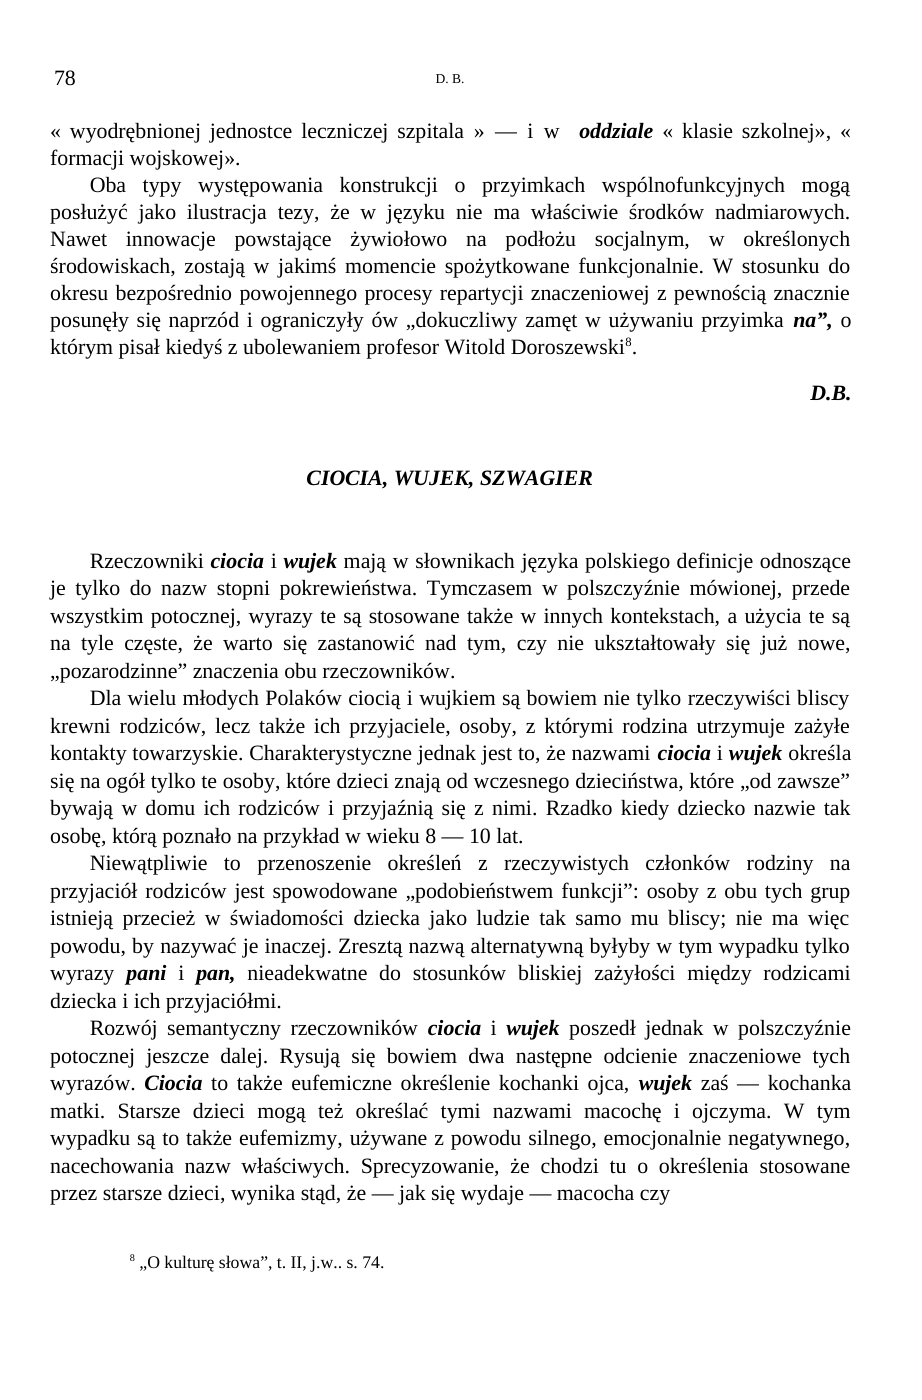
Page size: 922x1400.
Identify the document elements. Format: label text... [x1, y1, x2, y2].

text CIOCIA, WUJEK, SZWAGIER [50, 468, 849, 490]
text Dla wielu młodych Polaków ciocią i wujkiem są bowiem nie tylko rzeczywiści bliscy krewni rodziców, lecz także ich przyjaciele, osoby, z którymi rodzina utrzymuje zażyłe kontakty towarzyskie. Charakterystyczne jednak jest to, że nazwami ciocia i wujek określa się na ogół tylko te osoby, które dzieci znają od wczesnego dzieciństwa, które „od zawsze” bywają w domu ich rodziców i przyjaźnią się z nimi. Rzadko kiedy dziecko nazwie tak osobę, którą poznało na przykład w wieku 8 — 10 lat. [50, 684, 851, 849]
text Rzeczowniki ciocia i wujek mają w słownikach języka polskiego definicje odnoszące je tylko do nazw stopni pokrewieństwa. Tymczasem w polszczyźnie mówionej, przede wszystkim potocznej, wyrazy te są stosowane także w innych kontekstach, a użycia te są na tyle częste, że warto się zastanowić nad tym, czy nie ukształtowały się już nowe, „pozarodzinne” znaczenia obu rzeczowników. [50, 546, 851, 684]
text 78 [54, 67, 76, 89]
text D. B. [435, 73, 464, 87]
text D.B. [50, 383, 851, 405]
text Rozwój semantyczny rzeczowników ciocia i wujek poszedł jednak w polszczyźnie potocznej jeszcze dalej. Rysują się bowiem dwa następne odcienie znaczeniowe tych wyrazów. Ciocia to także eufemiczne określenie kochanki ojca, wujek zaś — kochanka matki. Starsze dzieci mogą też określać tymi nazwami macochę i ojczyma. W tym wypadku są to także eufemizmy, używane z powodu silnego, emocjonalnie negatywnego, nacechowania nazw właściwych. Sprecyzowanie, że chodzi tu o określenia stosowane przez starsze dzieci, wynika stąd, że — jak się wydaje — macocha czy [50, 1014, 851, 1206]
text Niewątpliwie to przenoszenie określeń z rzeczywistych członków rodziny na przyjaciół rodziców jest spowodowane „podobieństwem funkcji”: osoby z obu tych grup istnieją przecież w świadomości dziecka jako ludzie tak samo mu bliscy; nie ma więc powodu, by nazywać je inaczej. Zresztą nazwą alternatywną byłyby w tym wypadku tylko wyrazy pani i pan, nieadekwatne do stosunków bliskiej zażyłości między rodzicami dziecka i ich przyjaciółmi. [50, 849, 851, 1014]
text Oba typy występowania konstrukcji o przyimkach wspólnofunkcyjnych mogą posłużyć jako ilustracja tezy, że w języku nie ma właściwie środków nadmiarowych. Nawet innowacje powstające żywiołowo na podłożu socjalnym, w określonych środowiskach, zostają w jakimś momencie spożytkowane funkcjonalnie. W stosunku do okresu bezpośrednio powojennego procesy repartycji znaczeniowej z pewnością znacznie posunęły się naprzód i ograniczyły ów „dokuczliwy zamęt w używaniu przyimka na”, o którym pisał kiedyś z ubolewaniem profesor Witold Doroszewski8. [50, 171, 851, 360]
text « wyodrębnionej jednostce leczniczej szpitala »—iw oddziale « klasie szkolnej», « formacji wojskowej». [50, 117, 851, 171]
text 8 „O kulturę słowa”, t. II, j.w.. s. 74. [129, 1254, 385, 1272]
